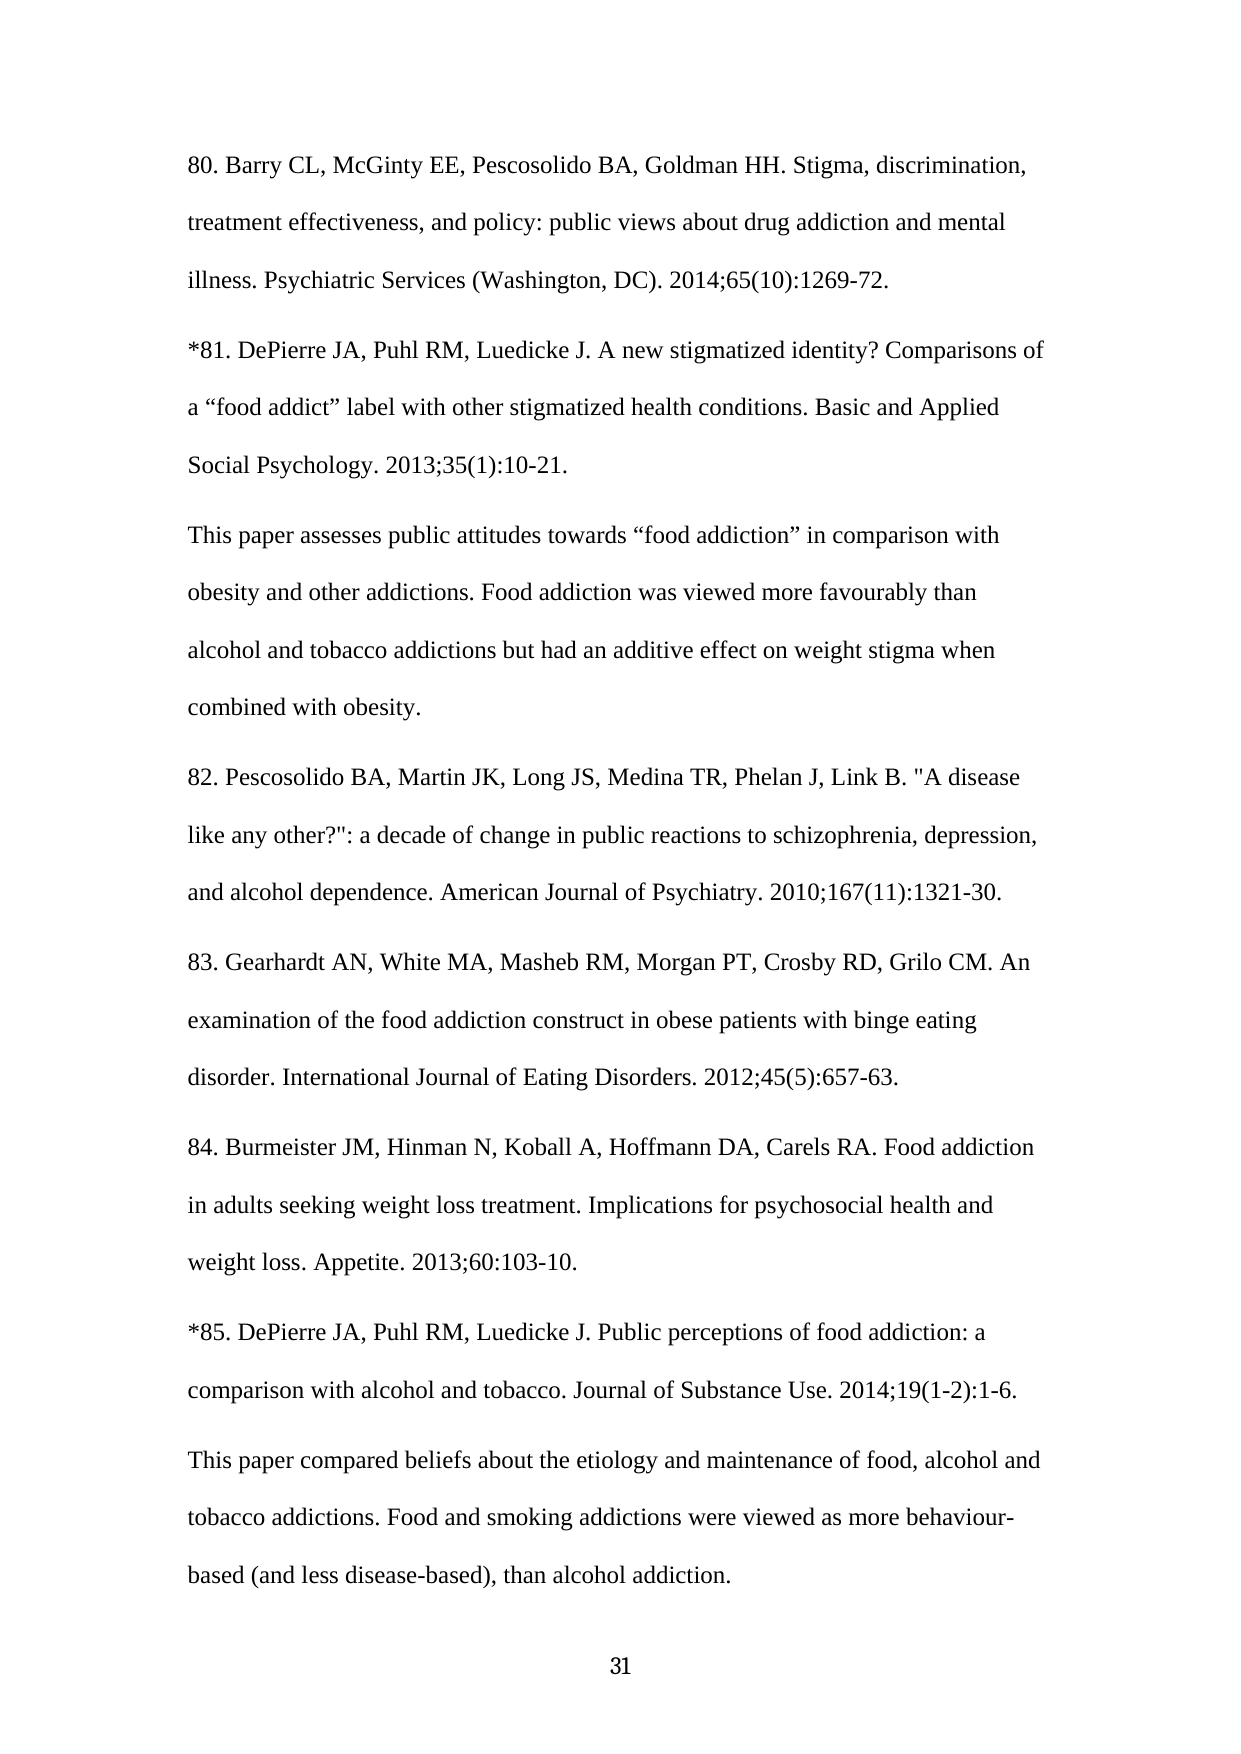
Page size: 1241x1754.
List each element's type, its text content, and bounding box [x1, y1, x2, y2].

text *81. DePierre JA, Puhl RM, Luedicke J. A new stigmatized identity? Comparisons of a “food addict” label with other stigmatized health conditions. Basic and Applied Social Psychology. 2013;35(1):10-21. [187, 335, 1053, 479]
text 82. Pescosolido BA, Martin JK, Long JS, Medina TR, Phelan J, Link B. "A disease like any other?": a decade of change in public reactions to schizophrenia, depression, and alcohol dependence. American Journal of Psychiatry. 2010;167(11):1321-30. [187, 762, 1053, 906]
text 80. Barry CL, McGinty EE, Pescosolido BA, Goldman HH. Stigma, discrimination, treatment effectiveness, and policy: public views about drug addiction and mental illness. Psychiatric Services (Washington, DC). 2014;65(10):1269-72. [187, 150, 1053, 294]
text 83. Gearhardt AN, White MA, Masheb RM, Morgan PT, Crosby RD, Grilo CM. An examination of the food addiction construct in obese patients with binge eating disorder. International Journal of Eating Disorders. 2012;45(5):657-63. [187, 947, 1053, 1091]
text 84. Burmeister JM, Hinman N, Koball A, Hoffmann DA, Carels RA. Food addiction in adults seeking weight loss treatment. Implications for psychosocial health and weight loss. Appetite. 2013;60:103-10. [187, 1132, 1053, 1276]
text *85. DePierre JA, Puhl RM, Luedicke J. Public perceptions of food addiction: a comparison with alcohol and tobacco. Journal of Substance Use. 2014;19(1-2):1-6. [187, 1317, 1053, 1404]
text This paper assesses public attitudes towards “food addiction” in comparison with obesity and other addictions. Food addiction was viewed more favourably than alcohol and tobacco addictions but had an additive effect on weight stigma when combined with obesity. [187, 520, 1053, 721]
text This paper compared beliefs about the etiology and maintenance of food, alcohol and tobacco addictions. Food and smoking addictions were viewed as more behaviour-based (and less disease-based), than alcohol addiction. [187, 1445, 1053, 1589]
